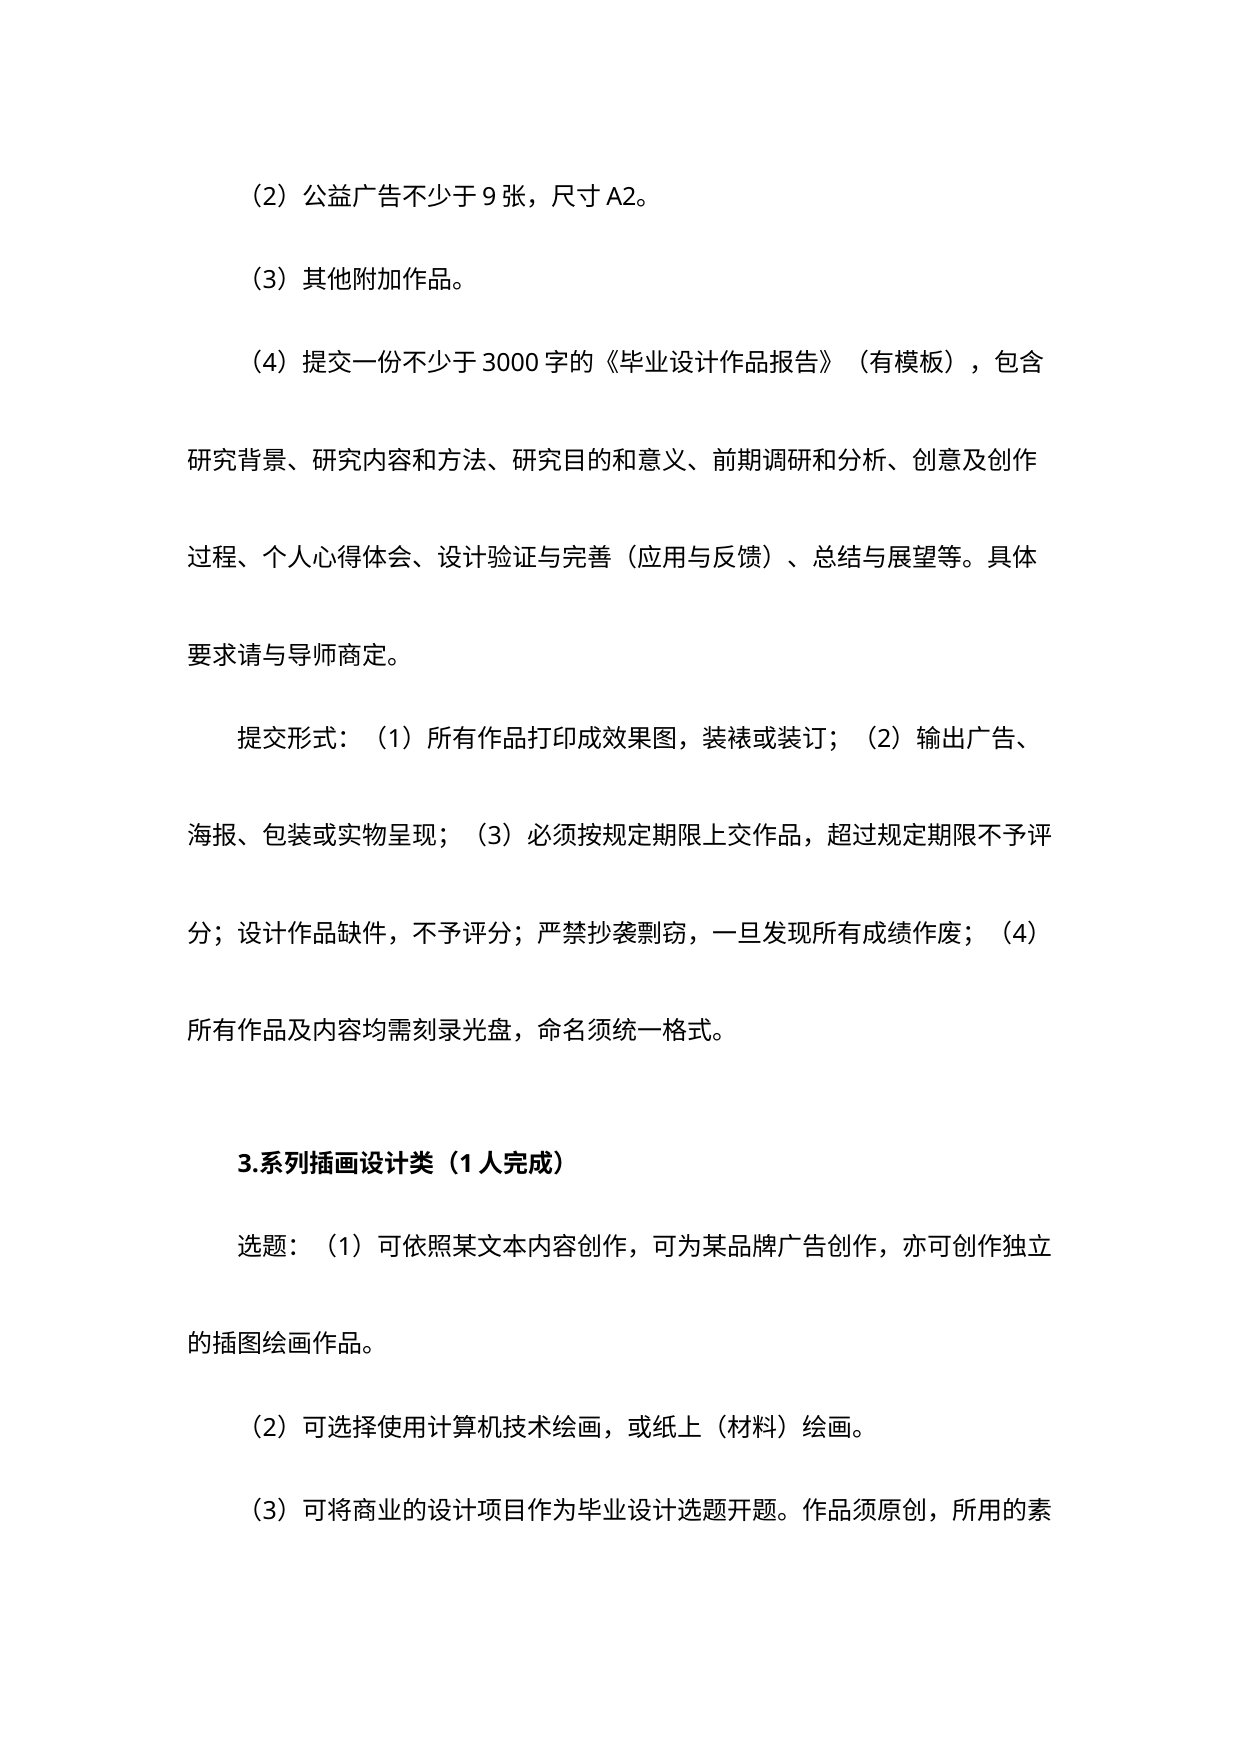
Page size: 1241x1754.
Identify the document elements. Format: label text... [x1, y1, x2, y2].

text 3.系列插画设计类（1人完成） [187, 1129, 1053, 1194]
text 选题：（1）可依照某文本内容创作，可为某品牌广告创作，亦可创作独立的插图绘画作品。 [187, 1212, 1053, 1374]
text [187, 1476, 1053, 1541]
text （2）公益广告不少于9张，尺寸A2。 [187, 162, 1053, 227]
text （2）可选择使用计算机技术绘画，或纸上（材料）绘画。 [187, 1393, 1053, 1458]
text （3）其他附加作品。 [187, 245, 1053, 310]
text 提交形式：（1）所有作品打印成效果图，装裱或装订；（2）输出广告、海报、包装或实物呈现；（3）必须按规定期限上交作品，超过规定期限不予评分；设计作品缺件，不予评分；严禁抄袭剽窃，一旦发现所有成绩作废；（4）所有作品及内容均需刻录光盘，命名须统一格式。 [187, 704, 1053, 1061]
text （4）提交一份不少于3000字的《毕业设计作品报告》（有模板），包含研究背景、研究内容和方法、研究目的和意义、前期调研和分析、创意及创作过程、个人心得体会、设计验证与完善（应用与反馈）、总结与展望等。具体要求请与导师商定。 [187, 328, 1053, 686]
